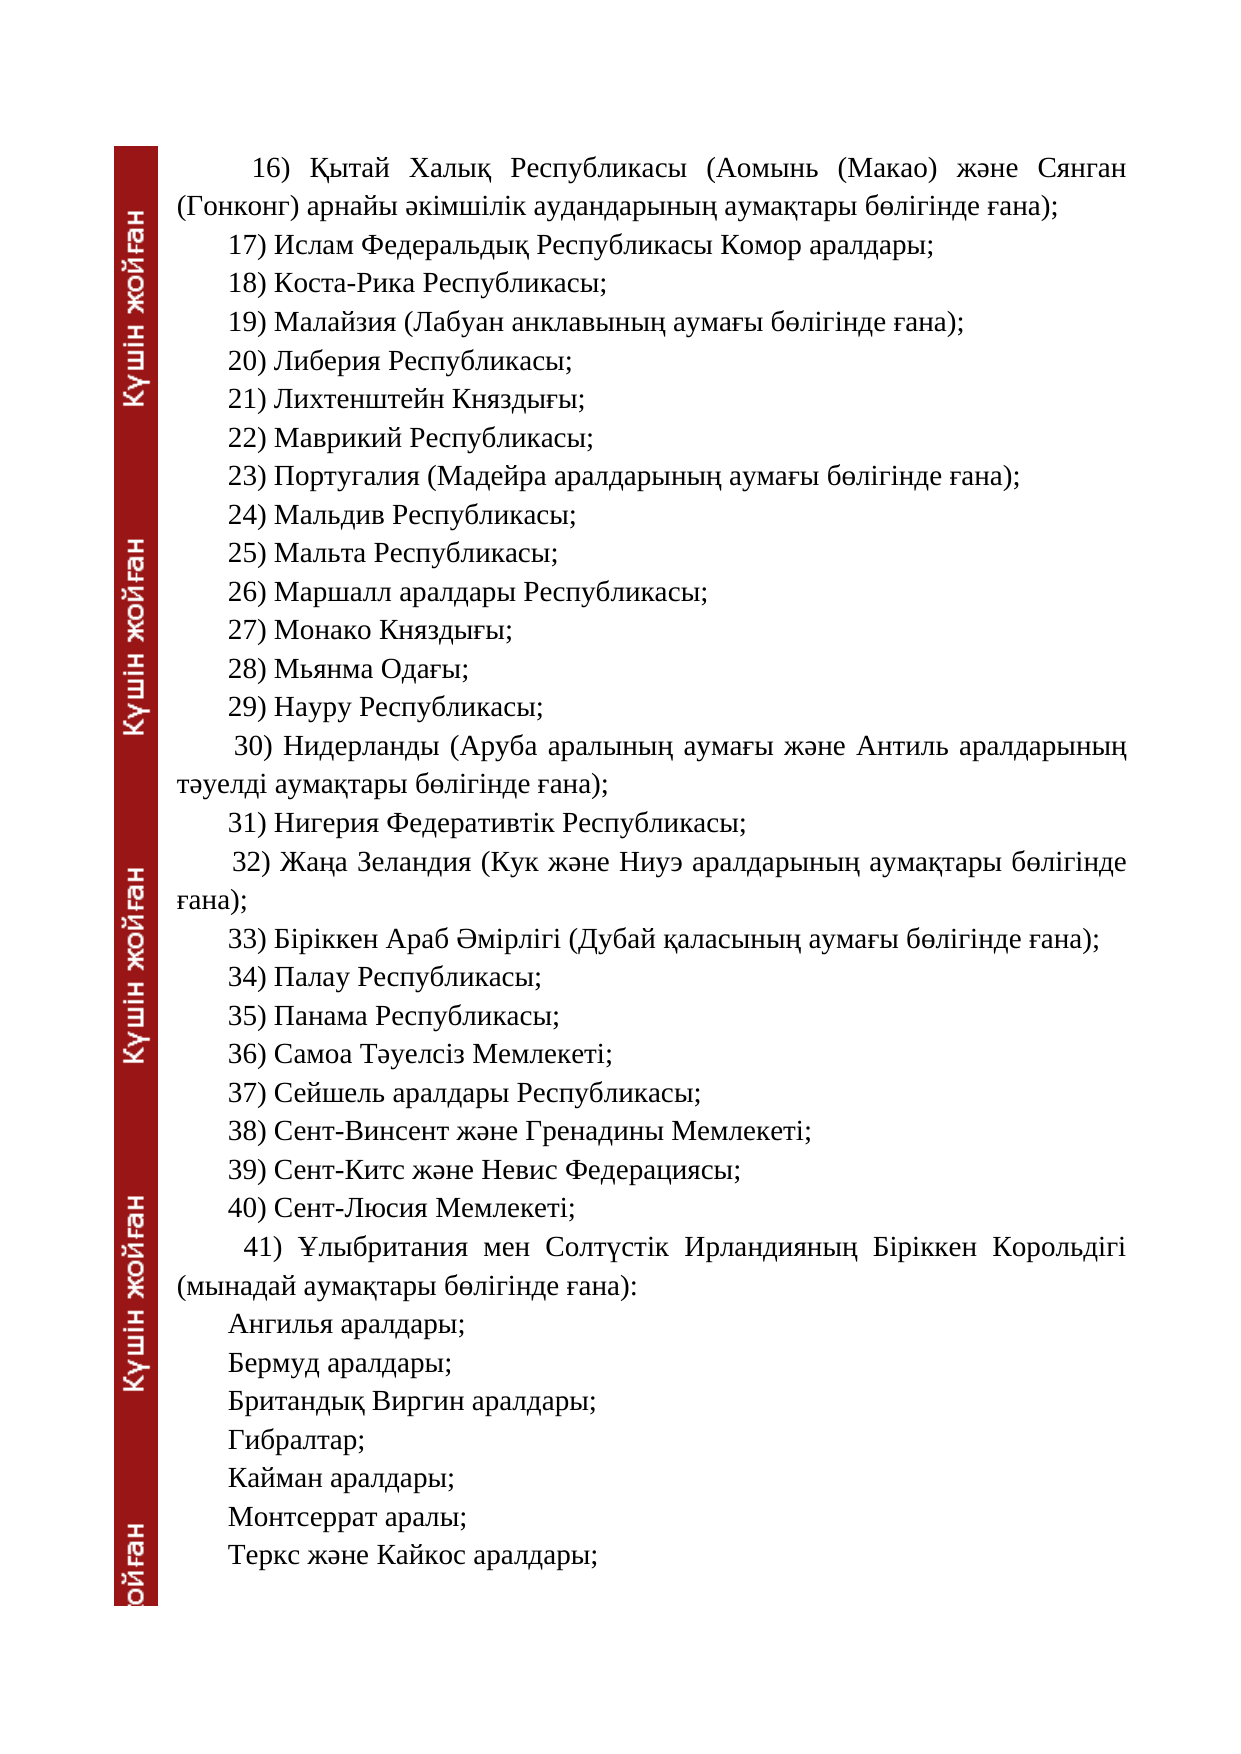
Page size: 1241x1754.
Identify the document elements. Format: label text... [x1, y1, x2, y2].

picture [114, 1532, 158, 1537]
picture [114, 1417, 158, 1422]
picture [114, 954, 158, 959]
text 35) Панама Республикасы; [112, 998, 1128, 1031]
picture [114, 1378, 158, 1383]
text 27) Монако Княздығы; [112, 612, 1128, 646]
picture [114, 338, 158, 343]
text 32) Жаңа Зеландия (Кук және Ниуэ аралдарының аумақтары бөлiгiнде ғана); [112, 844, 1128, 916]
picture [114, 1224, 158, 1229]
text 18) Коста-Рика Республикасы; [112, 266, 1128, 299]
text 38) Сент-Винсент және Гренадины Мемлекетi; [112, 1113, 1128, 1147]
text 36) Самоа Тәуелсiз Мемлекетi; [112, 1036, 1128, 1070]
picture [114, 800, 158, 805]
text 20) Либерия Республикасы; [112, 343, 1128, 376]
picture [114, 916, 158, 921]
text 29) Науру Республикасы; [112, 689, 1128, 723]
text 40) Сент-Люсия Мемлекетi; [112, 1191, 1128, 1224]
picture [114, 261, 158, 266]
text Бермуд аралдары; [112, 1345, 1128, 1378]
text Кайман аралдары; [112, 1460, 1128, 1494]
text 19) Малайзия (Лабуан анклавының аумағы бөлiгiнде ғана); [112, 304, 1128, 338]
text 24) Мальдив Республикасы; [112, 497, 1128, 530]
picture [114, 607, 158, 612]
text 37) Сейшель аралдары Республикасы; [112, 1075, 1128, 1108]
picture [114, 1340, 158, 1345]
picture [114, 569, 158, 574]
text 30) Нидерланды (Аруба аралының аумағы және Антиль аралдарының тәуелдi аумақтары бөлiгiнде ғана); [112, 728, 1128, 800]
text 28) Мьянма Одағы; [112, 651, 1128, 684]
picture [114, 492, 158, 497]
text 33) Бiрiккен Араб Әмiрлiгi (Дубай қаласының аумағы бөлiгiнде ғана); [112, 921, 1128, 954]
picture [114, 1455, 158, 1460]
picture [114, 415, 158, 420]
picture [114, 222, 158, 227]
text 22) Маврикий Республикасы; [112, 420, 1128, 453]
picture [114, 530, 158, 535]
text 16) Қытай Халық Республикасы (Аомынь (Макао) және Сянган (Гонконг) арнайы әкiмшiлiк аудандарының аумақтары бөлiгiнде ғана); [112, 150, 1128, 222]
picture [114, 376, 158, 381]
text Ангилья аралдары; [112, 1306, 1128, 1340]
picture [114, 453, 158, 458]
text 21) Лихтенштейн Княздығы; [112, 381, 1128, 415]
text 34) Палау Республикасы; [112, 959, 1128, 993]
picture [114, 1301, 158, 1306]
picture [114, 1147, 158, 1152]
text 23) Португалия (Мадейра аралдарының аумағы бөлігінде ғана); [112, 458, 1128, 492]
picture [114, 1186, 158, 1191]
text Гибралтар; [112, 1422, 1128, 1455]
picture [114, 1031, 158, 1036]
text 17) Ислам Федеральдық Республикасы Комор аралдары; [112, 227, 1128, 261]
text 31) Нигерия Федеративтiк Республикасы; [112, 805, 1128, 839]
picture [114, 684, 158, 689]
picture [114, 1494, 158, 1499]
picture [114, 299, 158, 304]
text Теркс және Кайкос аралдары; [112, 1537, 1128, 1571]
picture [114, 993, 158, 998]
text 39) Сент-Китс және Невис Федерациясы; [112, 1152, 1128, 1186]
text Монтсеррат аралы; [112, 1499, 1128, 1532]
picture [114, 1070, 158, 1075]
picture [114, 1108, 158, 1113]
text 26) Маршалл аралдары Республикасы; [112, 574, 1128, 607]
picture [114, 1571, 158, 1606]
text 41) Ұлыбритания мен Солтүстiк Ирландияның Бiрiккен Корольдiгi (мынадай аумақтары бөлiгiнде ғана): [112, 1229, 1128, 1301]
picture [114, 146, 158, 150]
picture [114, 839, 158, 844]
picture [114, 646, 158, 651]
text 25) Мальта Республикасы; [112, 535, 1128, 569]
picture [114, 723, 158, 728]
text Британдық Виргин аралдары; [112, 1383, 1128, 1417]
